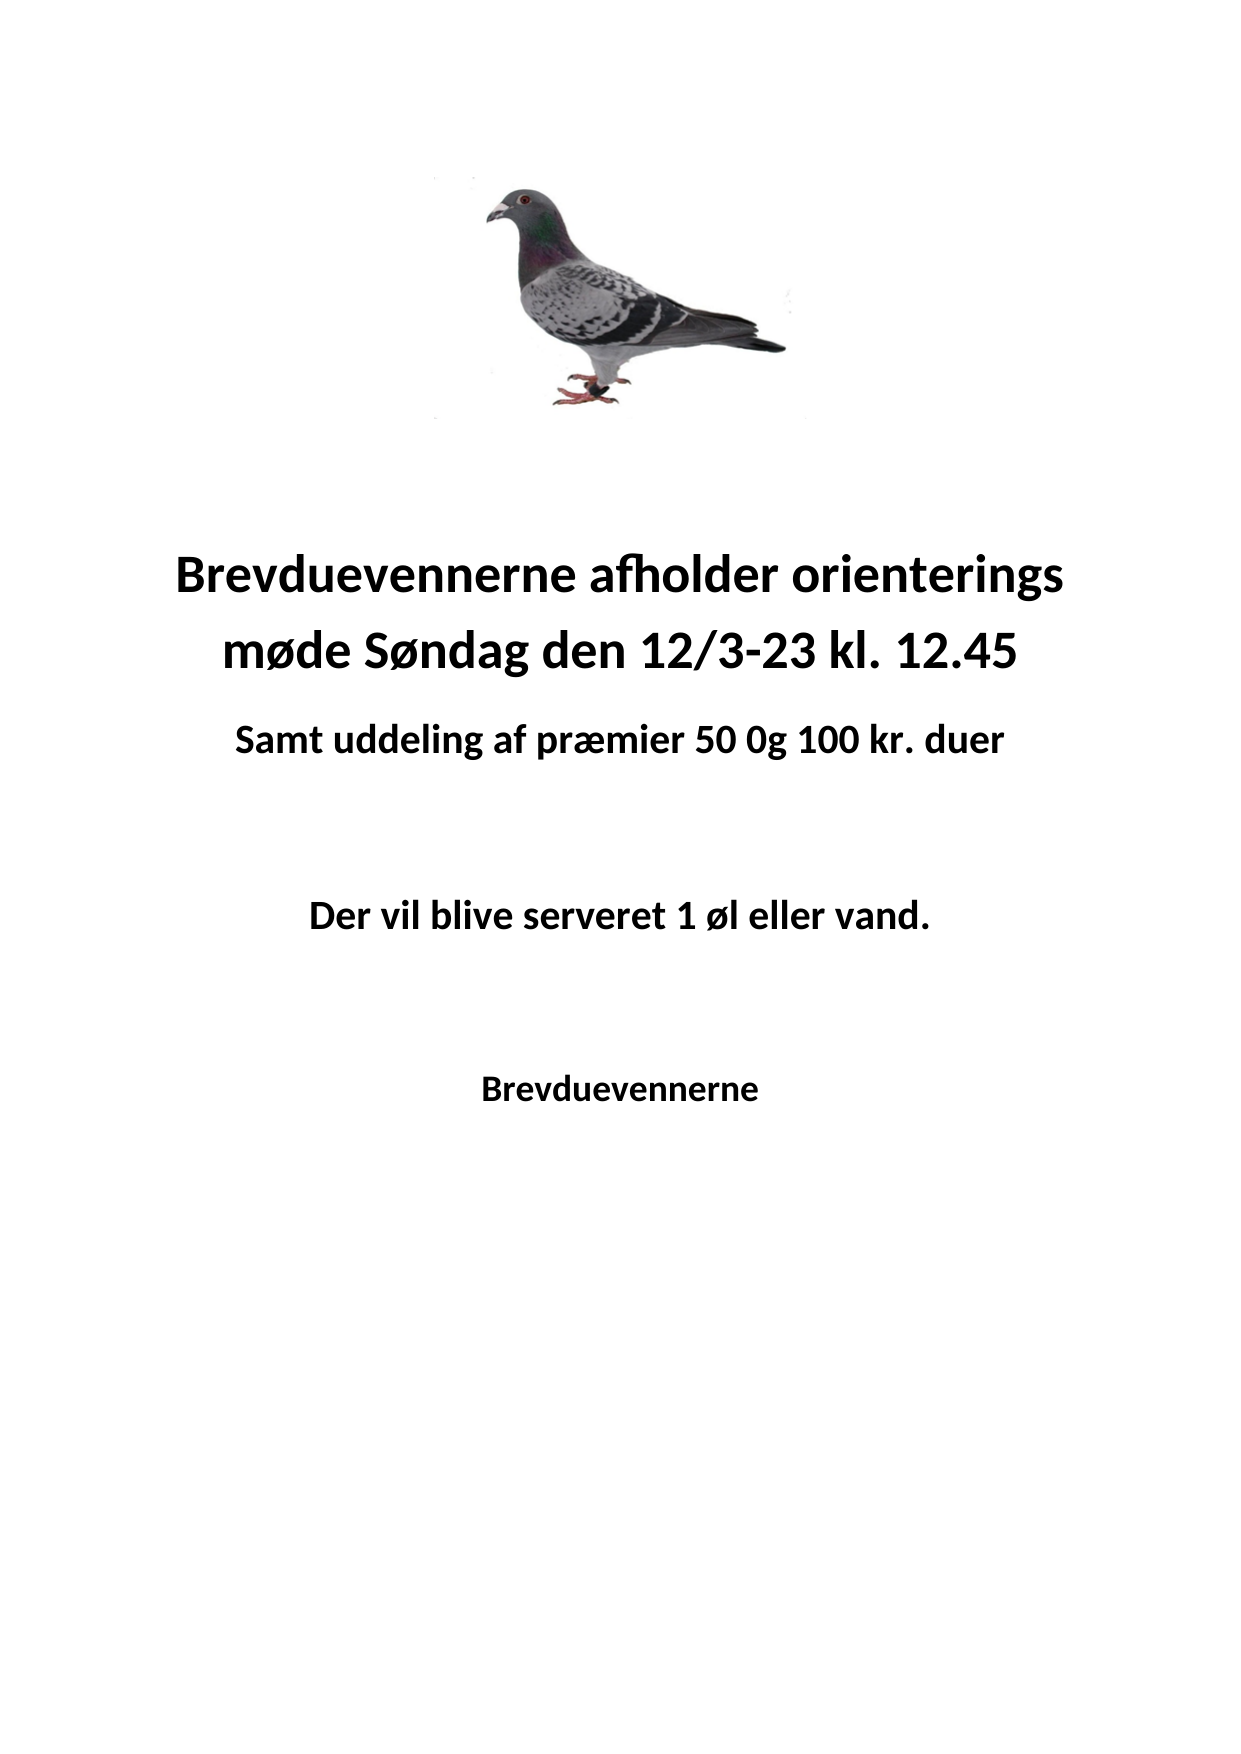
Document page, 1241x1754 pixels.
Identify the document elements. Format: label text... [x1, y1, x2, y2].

picture [434, 177, 807, 419]
text Der vil blive serveret 1 øl eller vand. [118, 889, 1122, 940]
text Brevduevennerne [118, 1065, 1122, 1111]
text Samt uddeling af præmier 50 0g 100 kr. duer [118, 713, 1122, 764]
text Brevduevennerne afholder orienterings møde Søndag den 12/3-23 kl. 12.45 [118, 540, 1122, 682]
